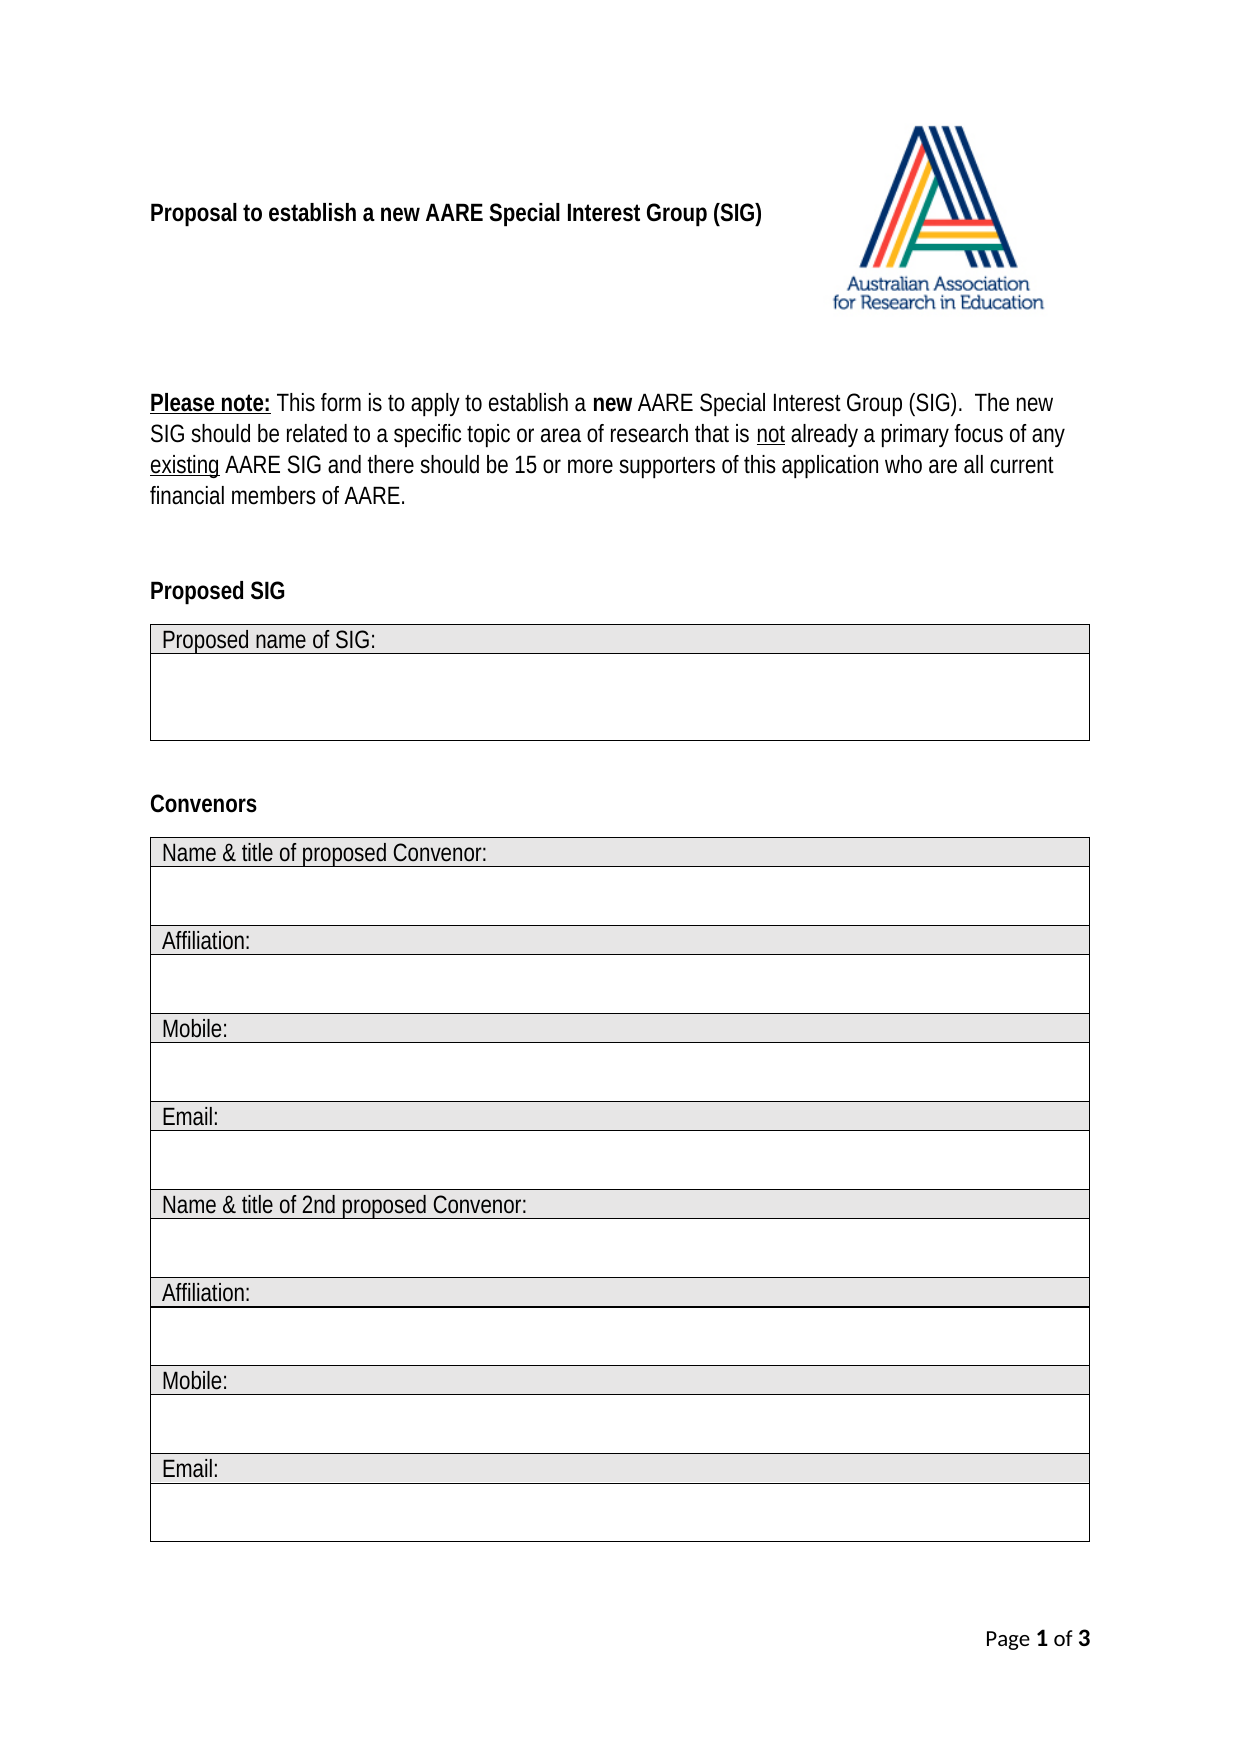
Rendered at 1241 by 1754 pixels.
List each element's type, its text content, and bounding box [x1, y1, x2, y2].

table_cell [151, 654, 1089, 740]
table_cell Affiliation: [151, 926, 1089, 954]
table_cell [151, 1131, 1089, 1189]
table_cell Email: [151, 1102, 1089, 1130]
table_cell [151, 955, 1089, 1013]
table_cell [151, 1484, 1089, 1541]
table_cell Mobile: [151, 1366, 1089, 1394]
table_cell [151, 1219, 1089, 1277]
table_header Name & title of proposed Convenor: [151, 838, 1089, 866]
table_cell Name & title of 2nd proposed Convenor: [151, 1190, 1089, 1218]
picture [783, 83, 1088, 353]
text Proposed SIG [150, 576, 1090, 605]
table_cell Mobile: [151, 1014, 1089, 1042]
table_cell [151, 867, 1089, 924]
table_cell [151, 1043, 1089, 1101]
table_cell [151, 1395, 1089, 1453]
table_header Proposed name of SIG: [151, 625, 1089, 653]
table_cell Email: [151, 1454, 1089, 1482]
table_cell Affiliation: [151, 1278, 1089, 1306]
text Convenors [150, 789, 1090, 818]
text Please note: This form is to apply to establish a new AARE Special Interest Group (SIG). The new SIG should be related to a specific topic or area of research that is not already a primary focus of any existing AARE SIG and there should be 15 or more supporters of this application who are all current financial members of AARE. [150, 388, 1090, 509]
text Proposal to establish a new AARE Special Interest Group (SIG) [150, 198, 783, 226]
table_cell [151, 1308, 1089, 1365]
